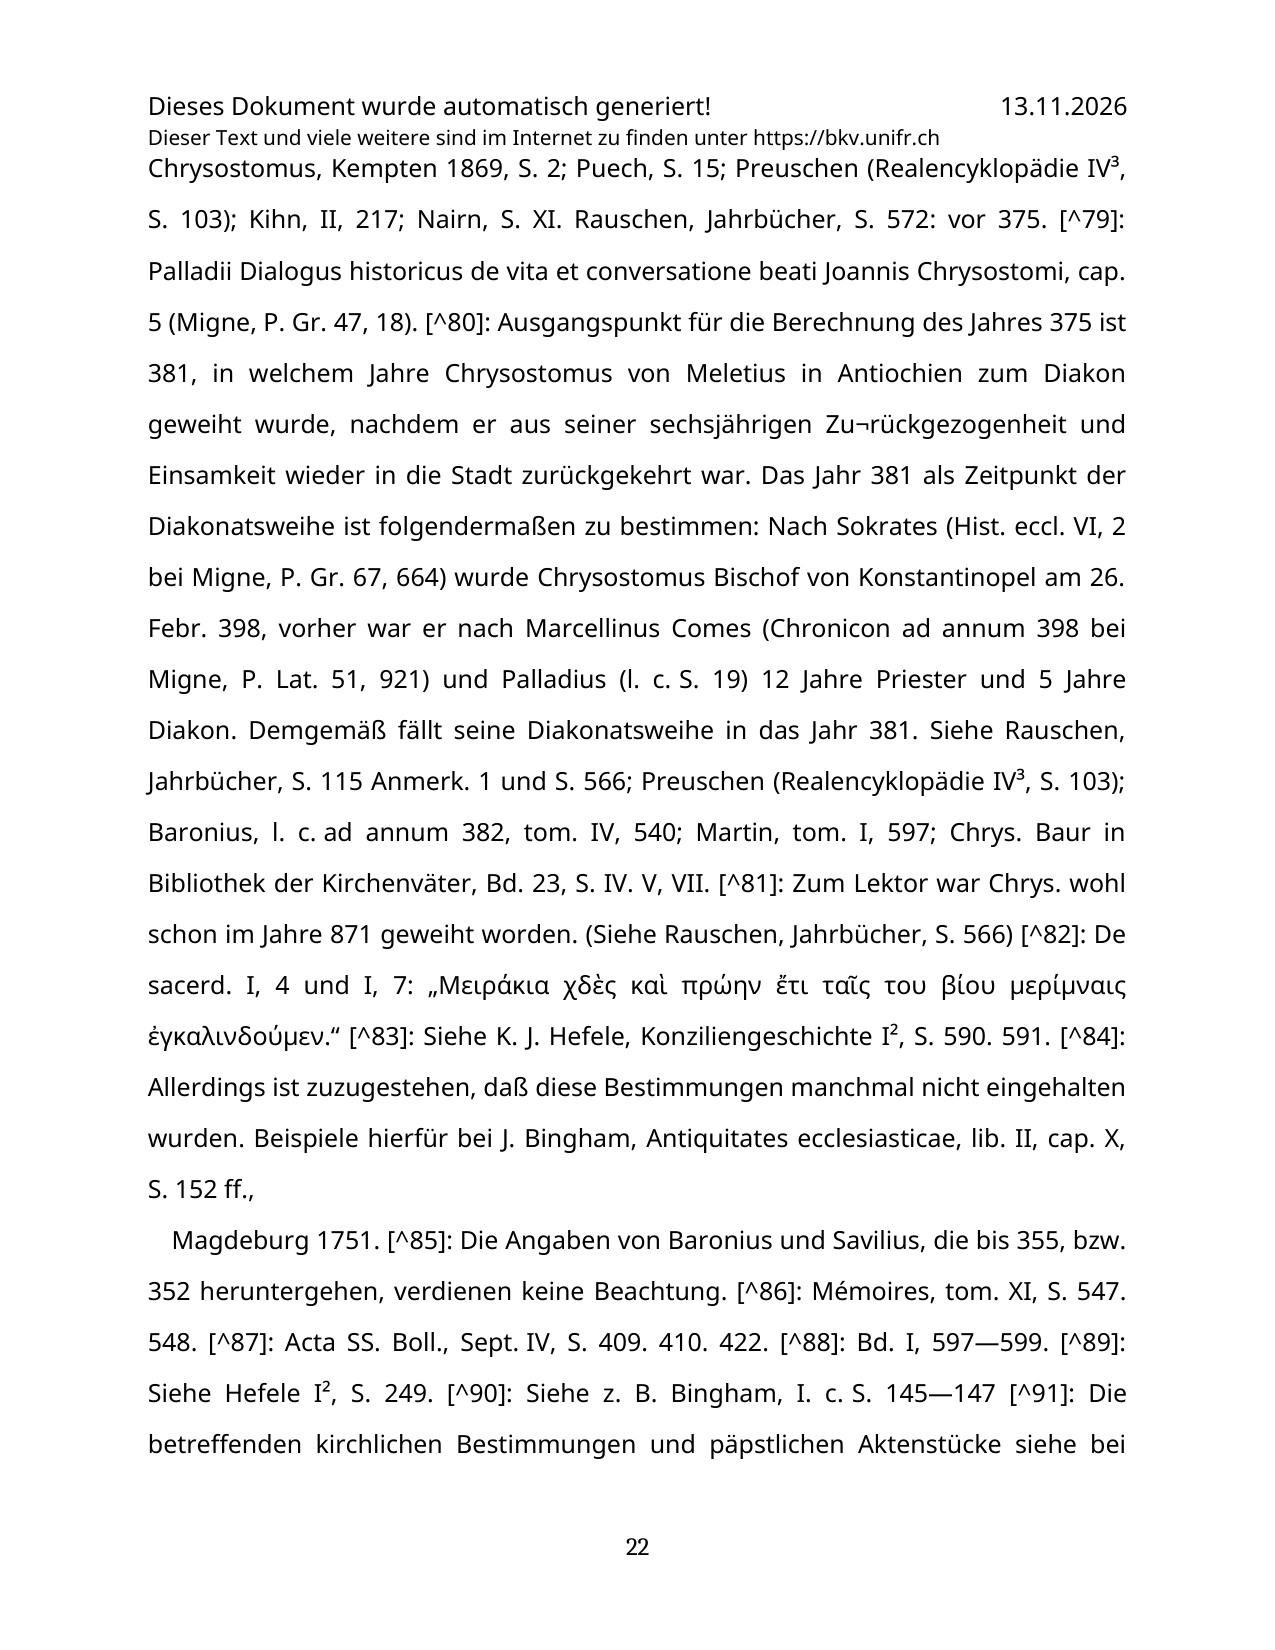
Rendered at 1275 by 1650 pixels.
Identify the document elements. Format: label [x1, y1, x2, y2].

text [148, 1223, 1127, 1461]
text [148, 151, 1127, 1206]
